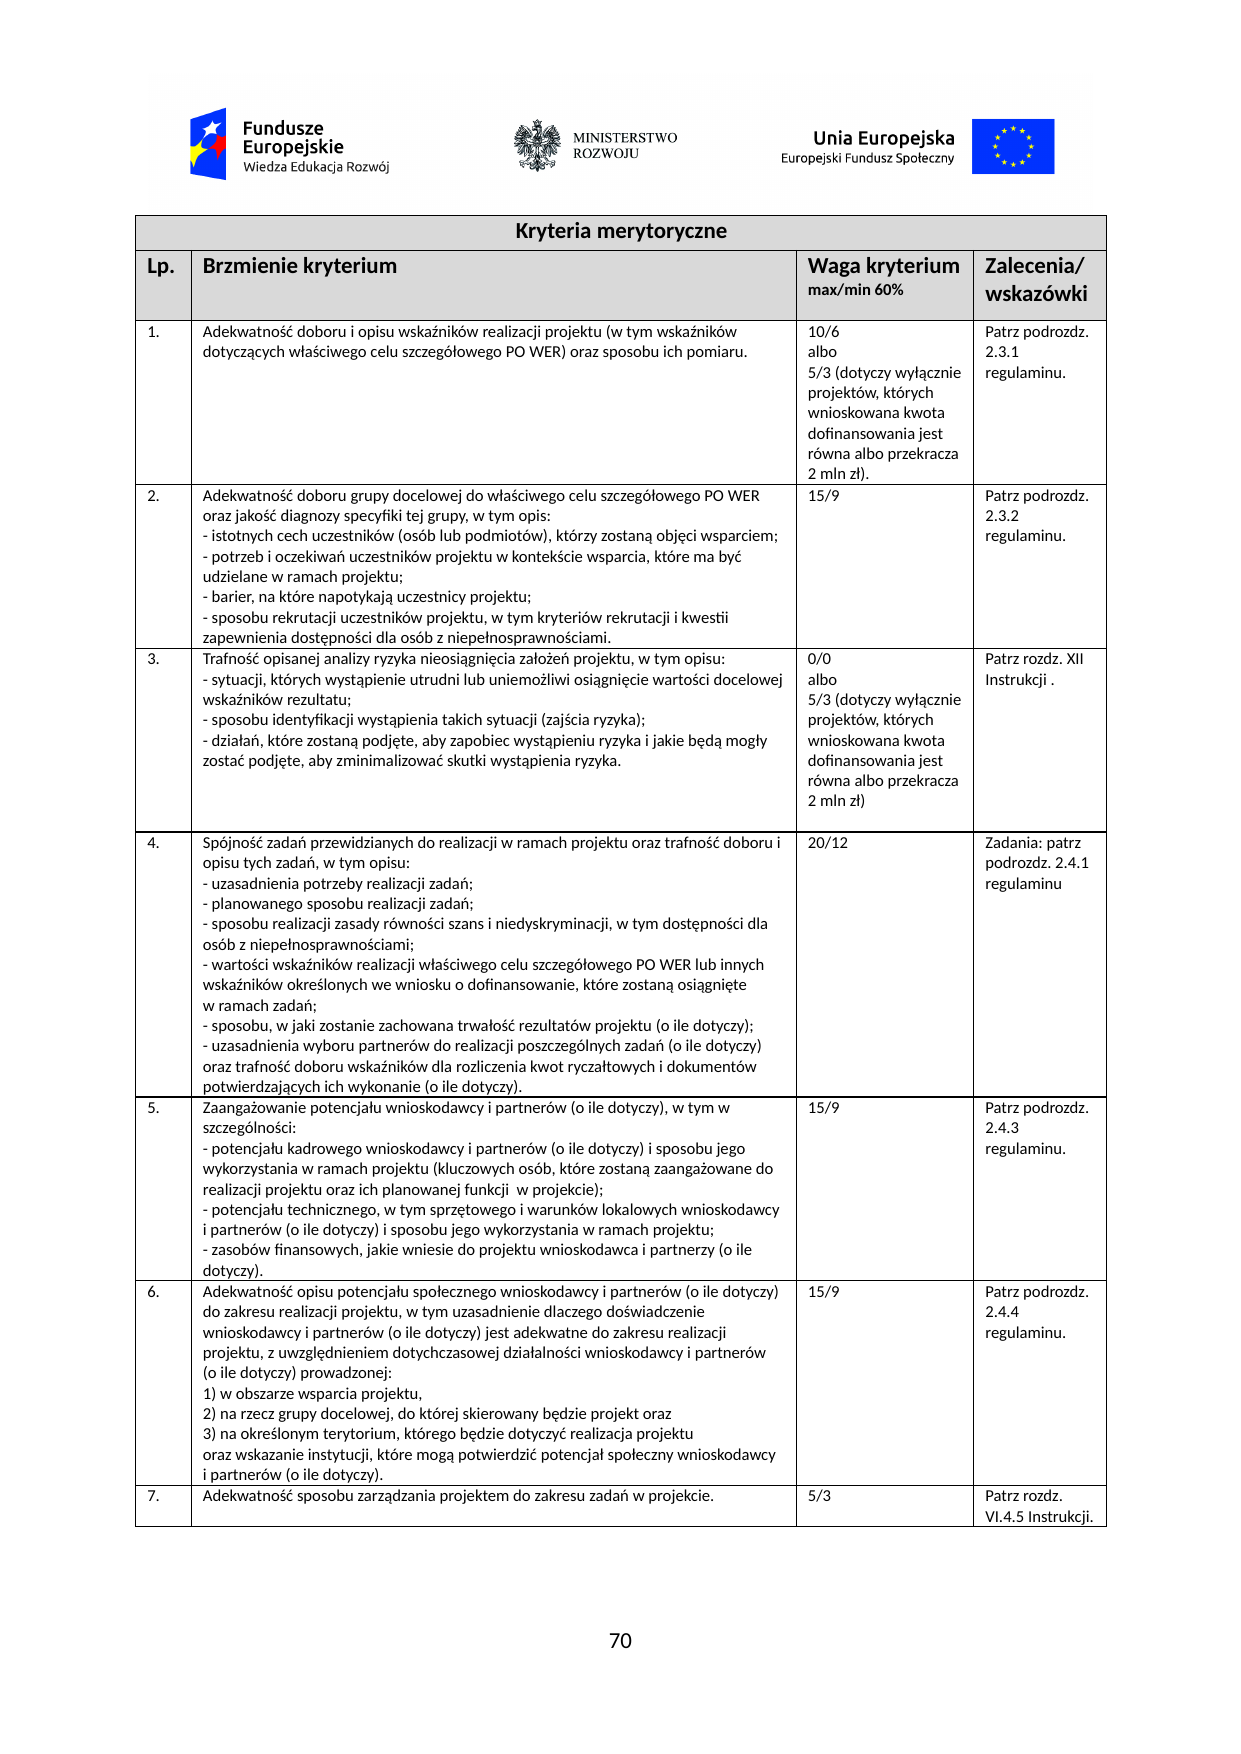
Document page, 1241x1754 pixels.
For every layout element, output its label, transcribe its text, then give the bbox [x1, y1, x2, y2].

table_cell Adekwatność doboru grupy docelowej do właściwego celu szczegółowego PO WER oraz jakość diagnozy specyfiki tej grupy, w tym opis: - istotnych cech uczestników (osób lub podmiotów), którzy zostaną objęci wsparciem; - potrzeb i oczekiwań uczestników projektu w kontekście wsparcia, które ma być udzielane w ramach projektu; - barier, na które napotykają uczestnicy projektu; - sposobu rekrutacji uczestników projektu, w tym kryteriów rekrutacji i kwestii zapewnienia dostępności dla osób z niepełnosprawnościami. [192, 485, 796, 647]
table_header Kryteria merytoryczne [136, 216, 1106, 250]
table_cell 15/9 [797, 1281, 973, 1484]
picture [147, 73, 1093, 215]
table_cell Adekwatność sposobu zarządzania projektem do zakresu zadań w projekcie. [192, 1486, 796, 1526]
table_cell 2. [136, 485, 191, 647]
table_cell Patrz podrozdz. 2.3.2 regulaminu. [974, 485, 1106, 647]
table_cell Zalecenia/ wskazówki [974, 251, 1106, 320]
table_cell Brzmienie kryterium [192, 251, 796, 320]
table_cell Lp. [136, 251, 191, 320]
table_cell Patrz podrozdz. 2.4.3 regulaminu. [974, 1098, 1106, 1280]
table_cell Spójność zadań przewidzianych do realizacji w ramach projektu oraz trafność doboru i opisu tych zadań, w tym opisu: - uzasadnienia potrzeby realizacji zadań; - planowanego sposobu realizacji zadań; - sposobu realizacji zasady równości szans i niedyskryminacji, w tym dostępności dla osób z niepełnosprawnościami; - wartości wskaźników realizacji właściwego celu szczegółowego PO WER lub innych wskaźników określonych we wniosku o dofinansowanie, które zostaną osiągnięte w ramach zadań; - sposobu, w jaki zostanie zachowana trwałość rezultatów projektu (o ile dotyczy); - uzasadnienia wyboru partnerów do realizacji poszczególnych zadań (o ile dotyczy) oraz trafność doboru wskaźników dla rozliczenia kwot ryczałtowych i dokumentów potwierdzających ich wykonanie (o ile dotyczy). [192, 833, 796, 1096]
table_cell Trafność opisanej analizy ryzyka nieosiągnięcia założeń projektu, w tym opisu: - sytuacji, których wystąpienie utrudni lub uniemożliwi osiągnięcie wartości docelowej wskaźników rezultatu; - sposobu identyfikacji wystąpienia takich sytuacji (zajścia ryzyka); - działań, które zostaną podjęte, aby zapobiec wystąpieniu ryzyka i jakie będą mogły zostać podjęte, aby zminimalizować skutki wystąpienia ryzyka. [192, 649, 796, 831]
table_cell 20/12 [797, 833, 973, 1096]
table_cell Waga kryterium max/min 60% [797, 251, 973, 320]
table_cell 4. [136, 833, 191, 1096]
table_cell Patrz podrozdz. 2.4.4 regulaminu. [974, 1281, 1106, 1484]
table_cell 5. [136, 1098, 191, 1280]
table_cell Zaangażowanie potencjału wnioskodawcy i partnerów (o ile dotyczy), w tym w szczególności: - potencjału kadrowego wnioskodawcy i partnerów (o ile dotyczy) i sposobu jego wykorzystania w ramach projektu (kluczowych osób, które zostaną zaangażowane do realizacji projektu oraz ich planowanej funkcji w projekcie); - potencjału technicznego, w tym sprzętowego i warunków lokalowych wnioskodawcy i partnerów (o ile dotyczy) i sposobu jego wykorzystania w ramach projektu; - zasobów finansowych, jakie wniesie do projektu wnioskodawca i partnerzy (o ile dotyczy). [192, 1098, 796, 1280]
table_cell 1. [136, 321, 191, 484]
table_cell 7. [136, 1486, 191, 1526]
table_cell 3. [136, 649, 191, 831]
table_cell 15/9 [797, 485, 973, 647]
table_cell 6. [136, 1281, 191, 1484]
table_cell 10/6 albo 5/3 (dotyczy wyłącznie projektów, których wnioskowana kwota dofinansowania jest równa albo przekracza 2 mln zł). [797, 321, 973, 484]
table_cell Adekwatność opisu potencjału społecznego wnioskodawcy i partnerów (o ile dotyczy) do zakresu realizacji projektu, w tym uzasadnienie dlaczego doświadczenie wnioskodawcy i partnerów (o ile dotyczy) jest adekwatne do zakresu realizacji projektu, z uwzględnieniem dotychczasowej działalności wnioskodawcy i partnerów (o ile dotyczy) prowadzonej: 1) w obszarze wsparcia projektu, 2) na rzecz grupy docelowej, do której skierowany będzie projekt oraz 3) na określonym terytorium, którego będzie dotyczyć realizacja projektu oraz wskazanie instytucji, które mogą potwierdzić potencjał społeczny wnioskodawcy i partnerów (o ile dotyczy). [192, 1281, 796, 1484]
table_cell Adekwatność doboru i opisu wskaźników realizacji projektu (w tym wskaźników dotyczących właściwego celu szczegółowego PO WER) oraz sposobu ich pomiaru. [192, 321, 796, 484]
table_cell 5/3 [797, 1486, 973, 1526]
table_cell 15/9 [797, 1098, 973, 1280]
table_cell 0/0 albo 5/3 (dotyczy wyłącznie projektów, których wnioskowana kwota dofinansowania jest równa albo przekracza 2 mln zł) [797, 649, 973, 831]
table_cell Patrz rozdz. XII Instrukcji . [974, 649, 1106, 831]
table_cell Patrz podrozdz. 2.3.1 regulaminu. [974, 321, 1106, 484]
table_cell Zadania: patrz podrozdz. 2.4.1 regulaminu [974, 833, 1106, 1096]
table_cell Patrz rozdz. VI.4.5 Instrukcji. [974, 1486, 1106, 1526]
